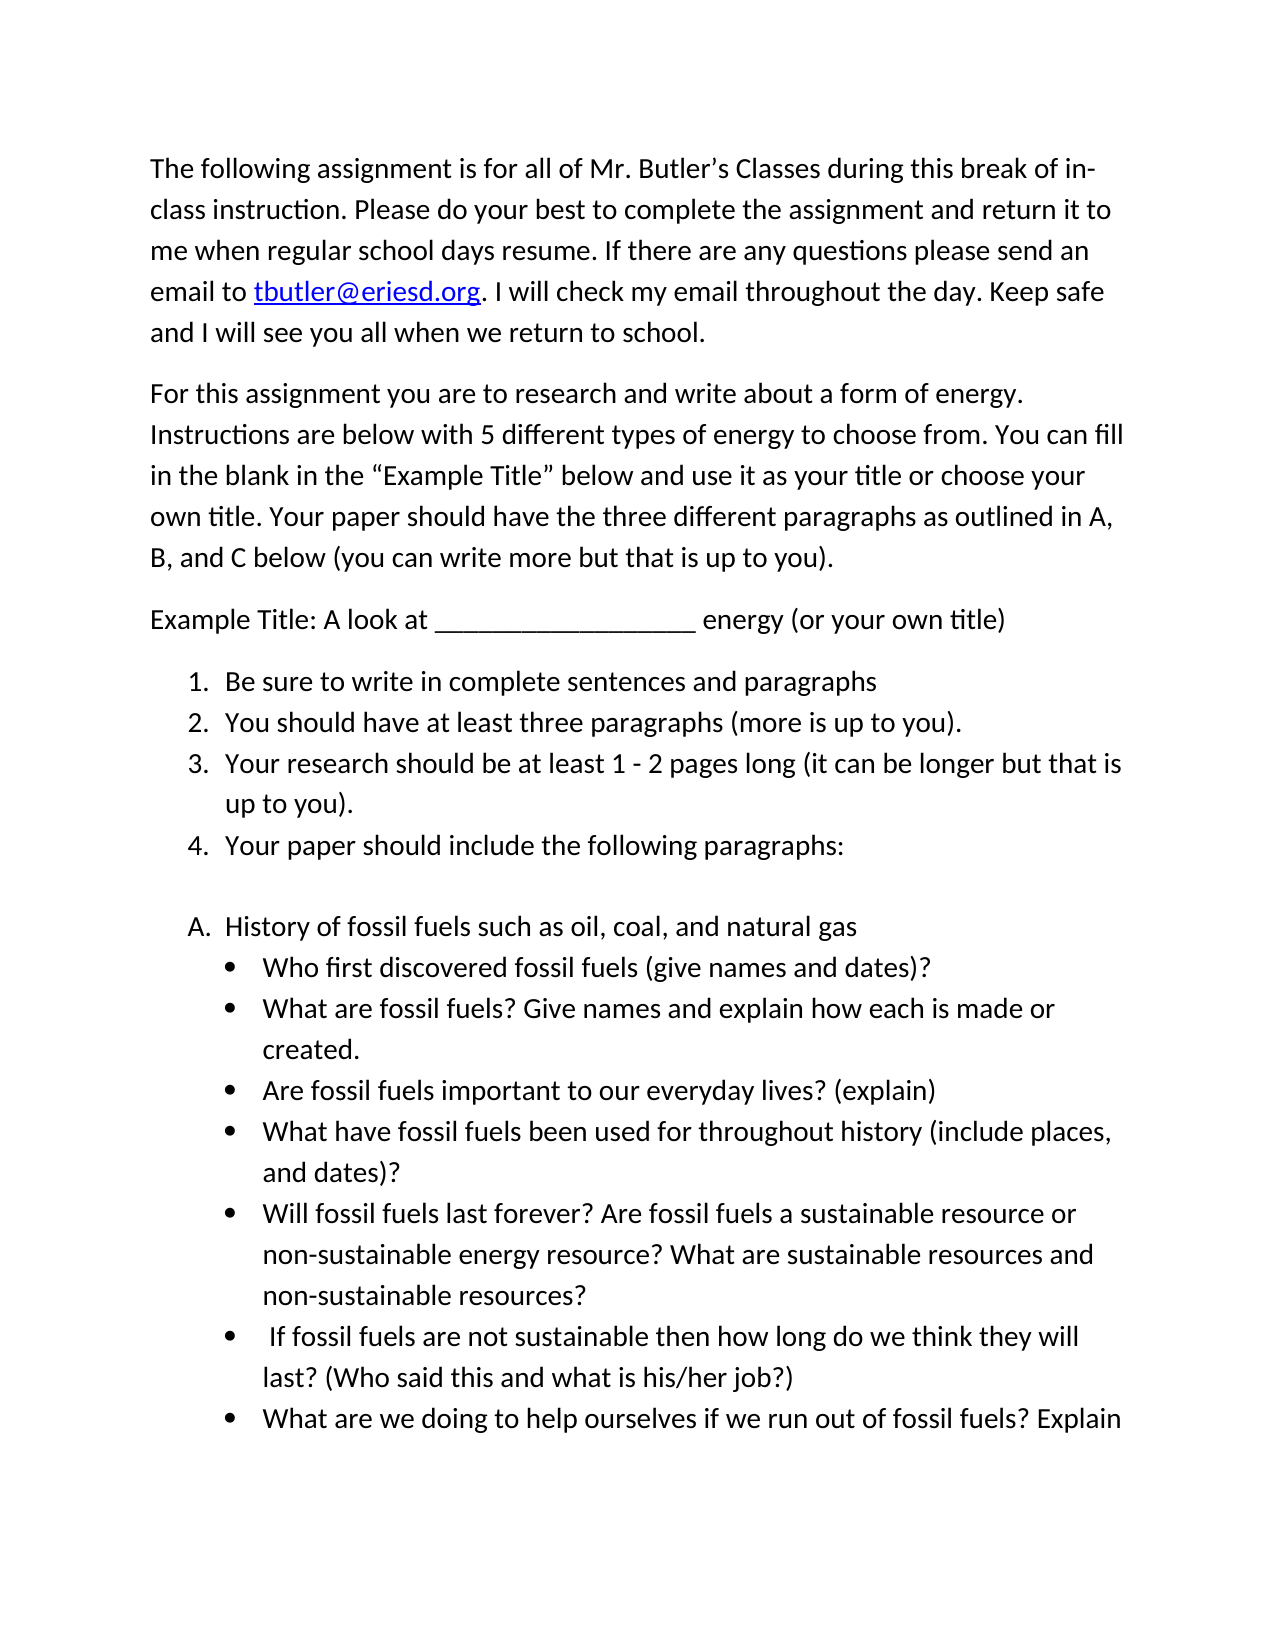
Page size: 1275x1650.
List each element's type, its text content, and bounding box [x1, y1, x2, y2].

list Your research should be at least 1 - 2 pages long (it can be longer but that is up to you). [187, 745, 1125, 821]
text For this assignment you are to research and write about a form of energy. Instructions are below with 5 different types of energy to choose from. You can fill in the blank in the “Example Title” below and use it as your title or choose your own title. Your paper should have the three different paragraphs as outlined in A, B, and C below (you can write more but that is up to you). [150, 376, 1125, 575]
list Will fossil fuels last forever? Are fossil fuels a sustainable resource or non-sustainable energy resource? What are sustainable resources and non-sustainable resources? [225, 1195, 1125, 1312]
list Are fossil fuels important to our everyday lives? (explain) [225, 1072, 1125, 1108]
list Who first discovered fossil fuels (give names and dates)? [225, 949, 1125, 985]
list Your paper should include the following paragraphs: [187, 827, 1125, 862]
list History of fossil fuels such as oil, coal, and natural gas [187, 908, 1125, 944]
list Be sure to write in complete sentences and paragraphs [187, 663, 1125, 698]
text The following assignment is for all of Mr. Butler’s Classes during this break of in-class instruction. Please do your best to complete the assignment and return it to me when regular school days resume. If there are any questions please send an email to tbutler@eriesd.org. I will check my email throughout the day. Keep safe and I will see you all when we return to school. [150, 150, 1125, 349]
list You should have at least three paragraphs (more is up to you). [187, 704, 1125, 739]
text Example Title: A look at __________________ energy (or your own title) [150, 601, 1125, 637]
list What are fossil fuels? Give names and explain how each is made or created. [225, 990, 1125, 1067]
list If fossil fuels are not sustainable then how long do we think they will last? (Who said this and what is his/her job?) [225, 1318, 1125, 1394]
list What are we doing to help ourselves if we run out of fossil fuels? Explain [225, 1400, 1125, 1435]
list What have fossil fuels been used for throughout history (include places, and dates)? [225, 1113, 1125, 1190]
